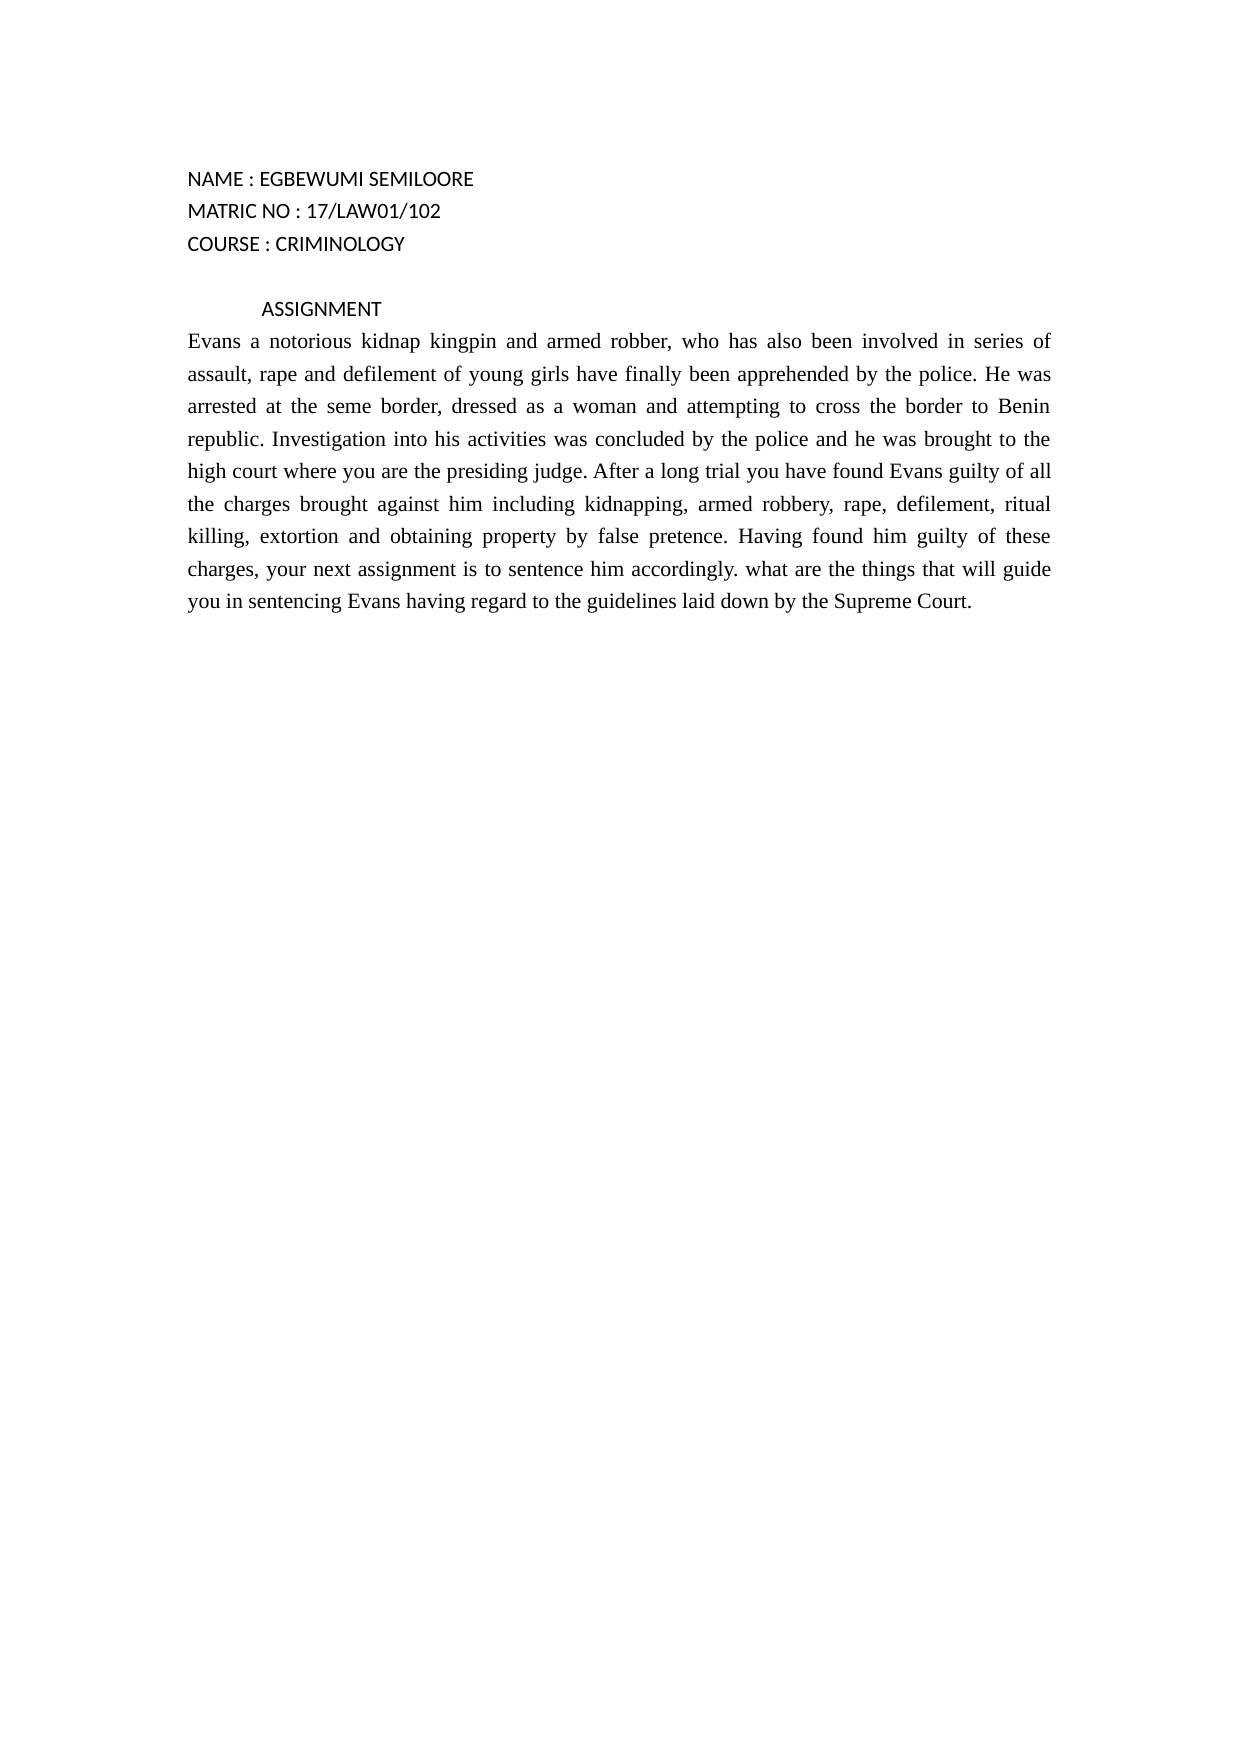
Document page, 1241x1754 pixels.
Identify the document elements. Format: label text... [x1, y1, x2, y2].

text Evans a notorious kidnap kingpin and armed robber, who has also been involved in series of assault, rape and defilement of young girls have finally been apprehended by the police. He was arrested at the seme border, dressed as a woman and attempting to cross the border to Benin republic. Investigation into his activities was concluded by the police and he was brought to the high court where you are the presiding judge. After a long trial you have found Evans guilty of all the charges brought against him including kidnapping, armed robbery, rape, defilement, ritual killing, extortion and obtaining property by false pretence. Having found him guilty of these charges, your next assignment is to sentence him accordingly. what are the things that will guide you in sentencing Evans having regard to the guidelines laid down by the Supreme Court. [187, 324, 1053, 617]
text NAME : EGBEWUMI SEMILOORE [187, 162, 1053, 194]
text COURSE : CRIMINOLOGY [187, 227, 1053, 259]
text ASSIGNMENT [187, 292, 1053, 324]
text MATRIC NO : 17/LAW01/102 [187, 194, 1053, 227]
